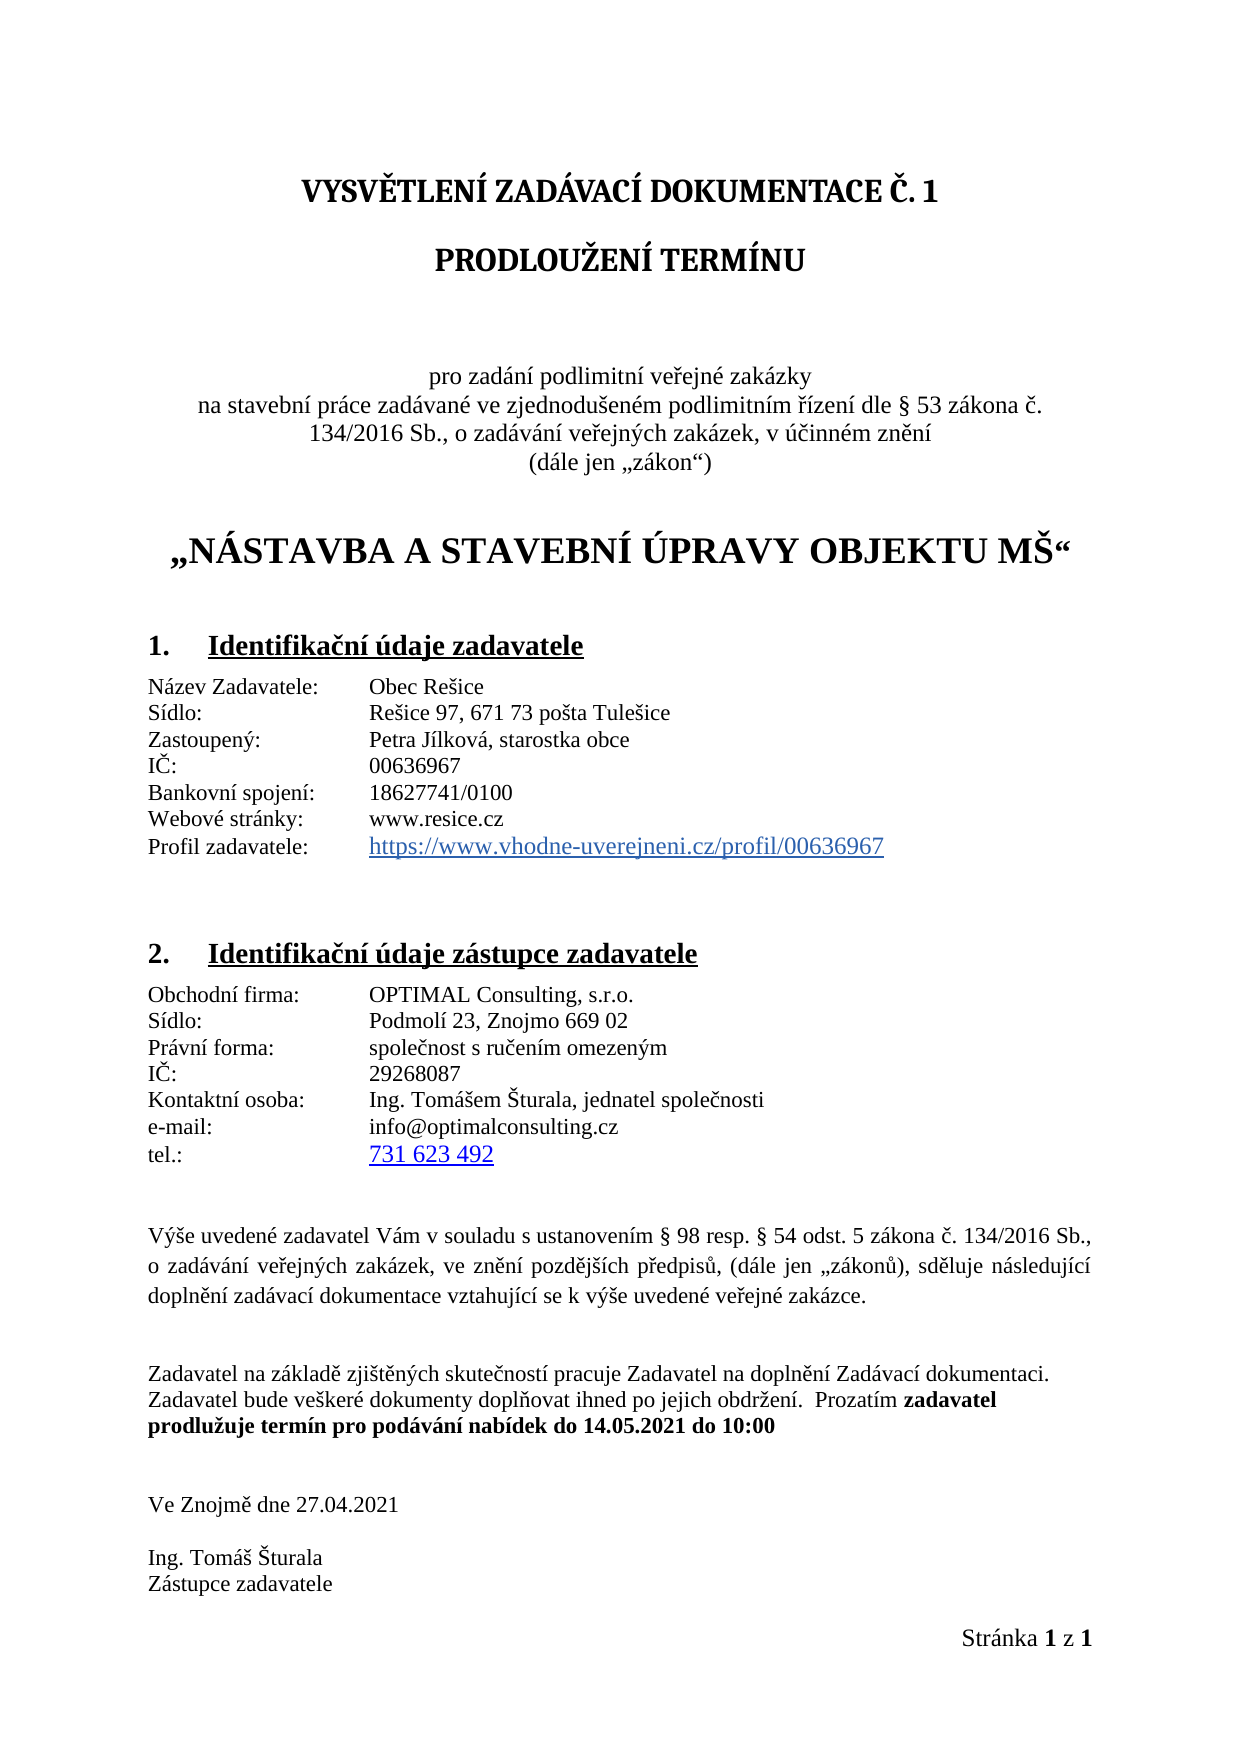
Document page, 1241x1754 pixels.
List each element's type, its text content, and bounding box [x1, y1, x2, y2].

text Zástupce zadavatele [148, 1571, 1093, 1597]
text Profil zadavatele: https://www.vhodne-uverejneni.cz/profil/00636967 [148, 831, 1093, 860]
text Bankovní spojení: 18627741/0100 [148, 778, 1093, 805]
subtitle Identifikační údaje zástupce zadavatele [148, 936, 1093, 970]
text Název Zadavatele: Obec Rešice [148, 673, 1093, 699]
text pro zadání podlimitní veřejné zakázky [148, 361, 1093, 390]
text IČ: 00636967 [148, 752, 1093, 778]
text Kontaktní osoba: Ing. Tomášem Šturala, jednatel společnosti [148, 1087, 1093, 1113]
subtitle Identifikační údaje zadavatele [148, 628, 1093, 662]
text e-mail: info@optimalconsulting.cz [148, 1113, 1093, 1139]
text na stavební práce zadávané ve zjednodušeném podlimitním řízení dle § 53 zákona č. 134/2016 Sb., o zadávání veřejných zakázek, v účinném znění [148, 390, 1093, 447]
text Výše uvedené zadavatel Vám v souladu s ustanovením § 98 resp. § 54 odst. 5 zákona č. 134/2016 Sb., o zadávání veřejných zakázek, ve znění pozdějších předpisů, (dále jen „zákonů), sděluje následující doplnění zadávací dokumentace vztahující se k výše uvedené veřejné zakázce. [148, 1222, 1093, 1309]
text VYSVĚTLENÍ ZADÁVACÍ DOKUMENTACE Č. 1 [148, 173, 1093, 211]
text Sídlo: Podmolí 23, Znojmo 669 02 [148, 1007, 1093, 1034]
text IČ: 29268087 [148, 1060, 1093, 1087]
text Právní forma: společnost s ručením omezeným [148, 1034, 1093, 1060]
text Zastoupený: Petra Jílková, starostka obce [148, 726, 1093, 752]
text tel.: 731 623 492 [148, 1139, 1093, 1168]
text PRODLOUŽENÍ TERMÍNU [148, 242, 1093, 280]
text „NÁSTAVBA A STAVEBNÍ ÚPRAVY OBJEKTU MŠ“ [148, 529, 1093, 572]
text Obchodní firma: OPTIMAL Consulting, s.r.o. [148, 981, 1093, 1007]
text Ve Znojmě dne 27.04.2021 [148, 1491, 1093, 1518]
text (dále jen „zákon“) [148, 447, 1093, 476]
text Webové stránky: www.resice.cz [148, 805, 1093, 831]
text Ing. Tomáš Šturala [148, 1544, 1093, 1571]
text Sídlo: Rešice 97, 671 73 pošta Tulešice [148, 699, 1093, 726]
text Zadavatel na základě zjištěných skutečností pracuje Zadavatel na doplnění Zadávací dokumentaci. Zadavatel bude veškeré dokumenty doplňovat ihned po jejich obdržení. Prozatím zadavatel prodlužuje termín pro podávání nabídek do 14.05.2021 do 10:00 [148, 1360, 1093, 1439]
